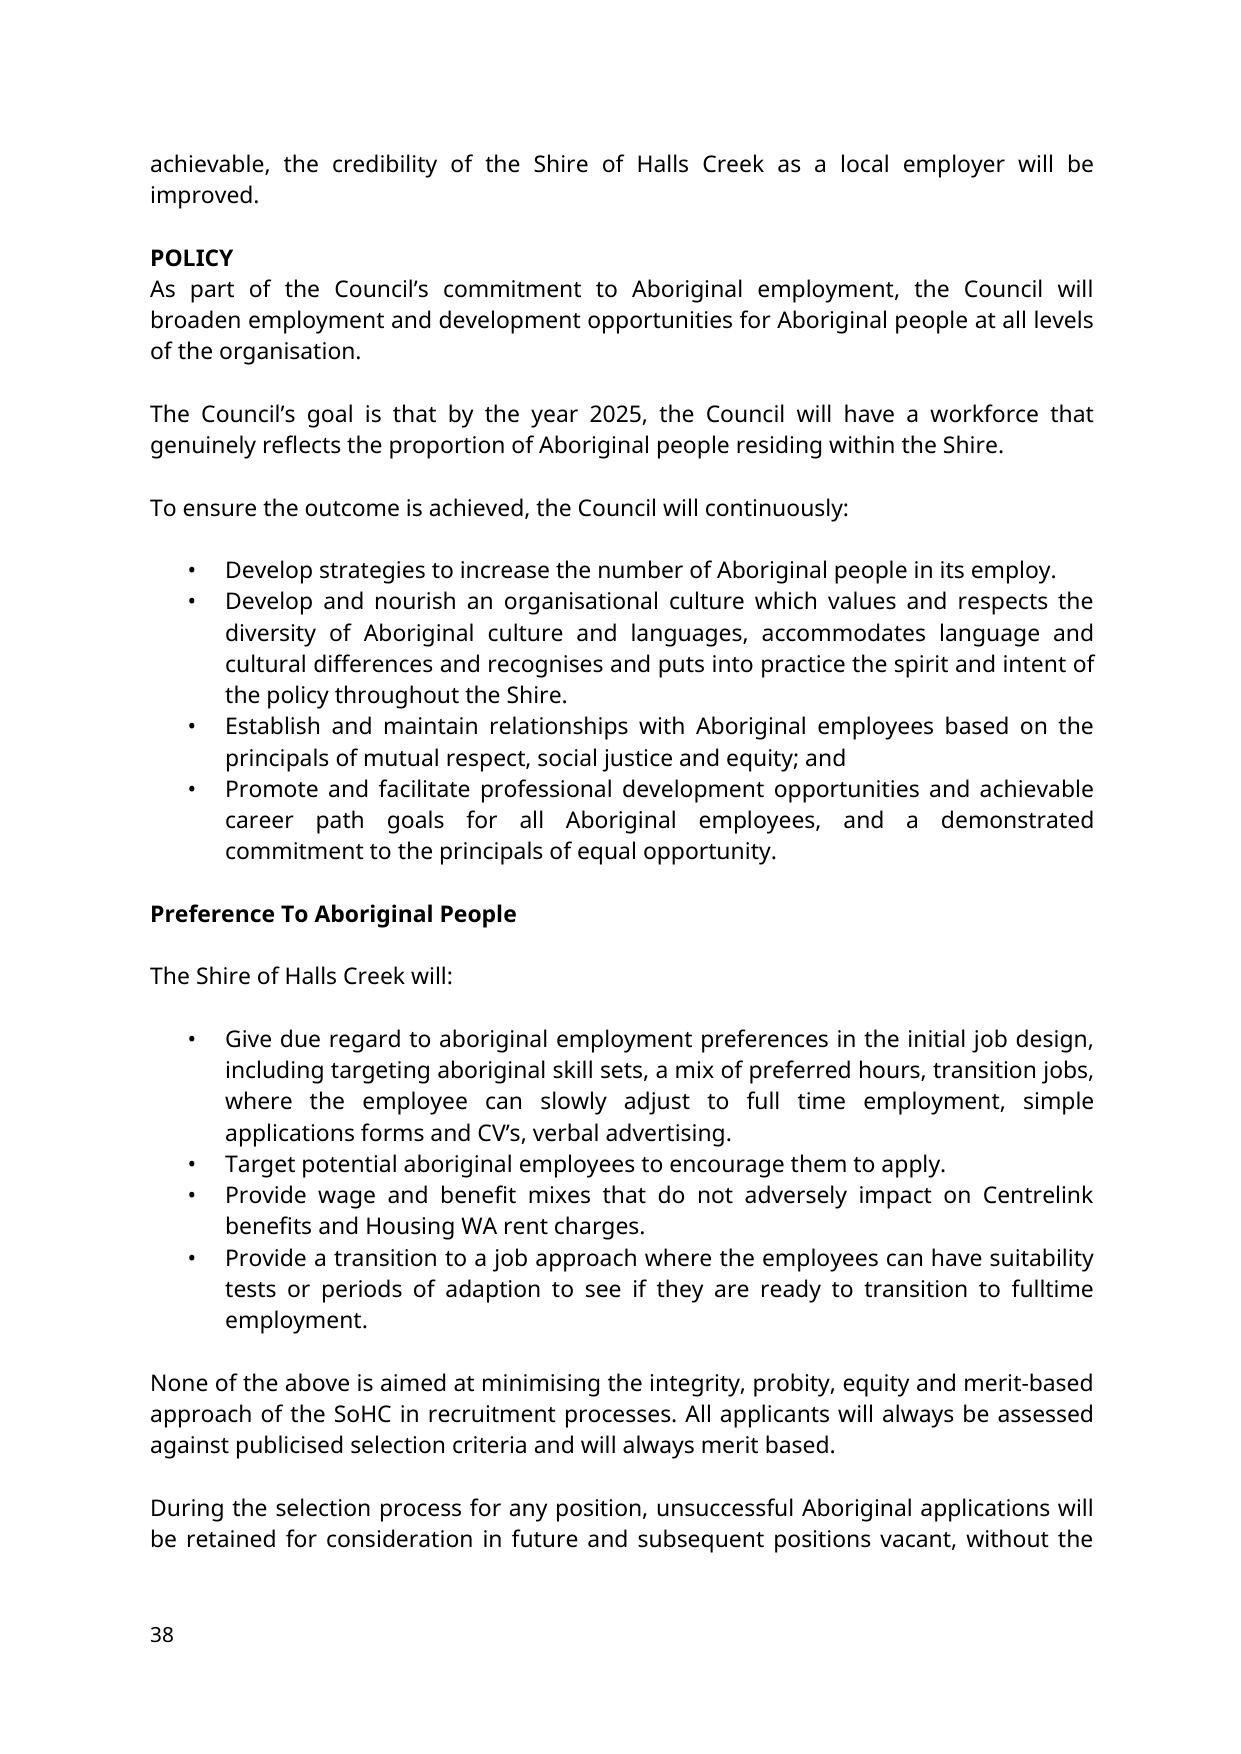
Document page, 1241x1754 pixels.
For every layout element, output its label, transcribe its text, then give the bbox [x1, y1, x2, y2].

list Promote and facilitate professional development opportunities and achievable career path goals for all Aboriginal employees, and a demonstrated commitment to the principals of equal opportunity. [187, 773, 1095, 866]
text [150, 148, 1095, 210]
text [150, 1491, 1095, 1554]
text As part of the Council’s commitment to Aboriginal employment, the Council will broaden employment and development opportunities for Aboriginal people at all levels of the organisation. [150, 273, 1095, 366]
text Preference To Aboriginal People [150, 898, 1095, 929]
list Provide a transition to a job approach where the employees can have suitability tests or periods of adaption to see if they are ready to transition to fulltime employment. [187, 1241, 1095, 1335]
text None of the above is aimed at minimising the integrity, probity, equity and merit-based approach of the SoHC in recruitment processes. All applicants will always be assessed against publicised selection criteria and will always merit based. [150, 1366, 1095, 1460]
text The Shire of Halls Creek will: [150, 960, 1095, 991]
list Develop strategies to increase the number of Aboriginal people in its employ. [187, 554, 1095, 585]
list Develop and nourish an organisational culture which values and respects the diversity of Aboriginal culture and languages, accommodates language and cultural differences and recognises and puts into practice the spirit and intent of the policy throughout the Shire. [187, 585, 1095, 710]
list Provide wage and benefit mixes that do not adversely impact on Centrelink benefits and Housing WA rent charges. [187, 1179, 1095, 1241]
text POLICY [150, 241, 1095, 273]
list Target potential aboriginal employees to encourage them to apply. [187, 1148, 1095, 1179]
list Give due regard to aboriginal employment preferences in the initial job design, including targeting aboriginal skill sets, a mix of preferred hours, transition jobs, where the employee can slowly adjust to full time employment, simple applications forms and CV’s, verbal advertising. [187, 1023, 1095, 1148]
text The Council’s goal is that by the year 2025, the Council will have a workforce that genuinely reflects the proportion of Aboriginal people residing within the Shire. [150, 398, 1095, 460]
list Establish and maintain relationships with Aboriginal employees based on the principals of mutual respect, social justice and equity; and [187, 710, 1095, 773]
text To ensure the outcome is achieved, the Council will continuously: [150, 491, 1095, 523]
